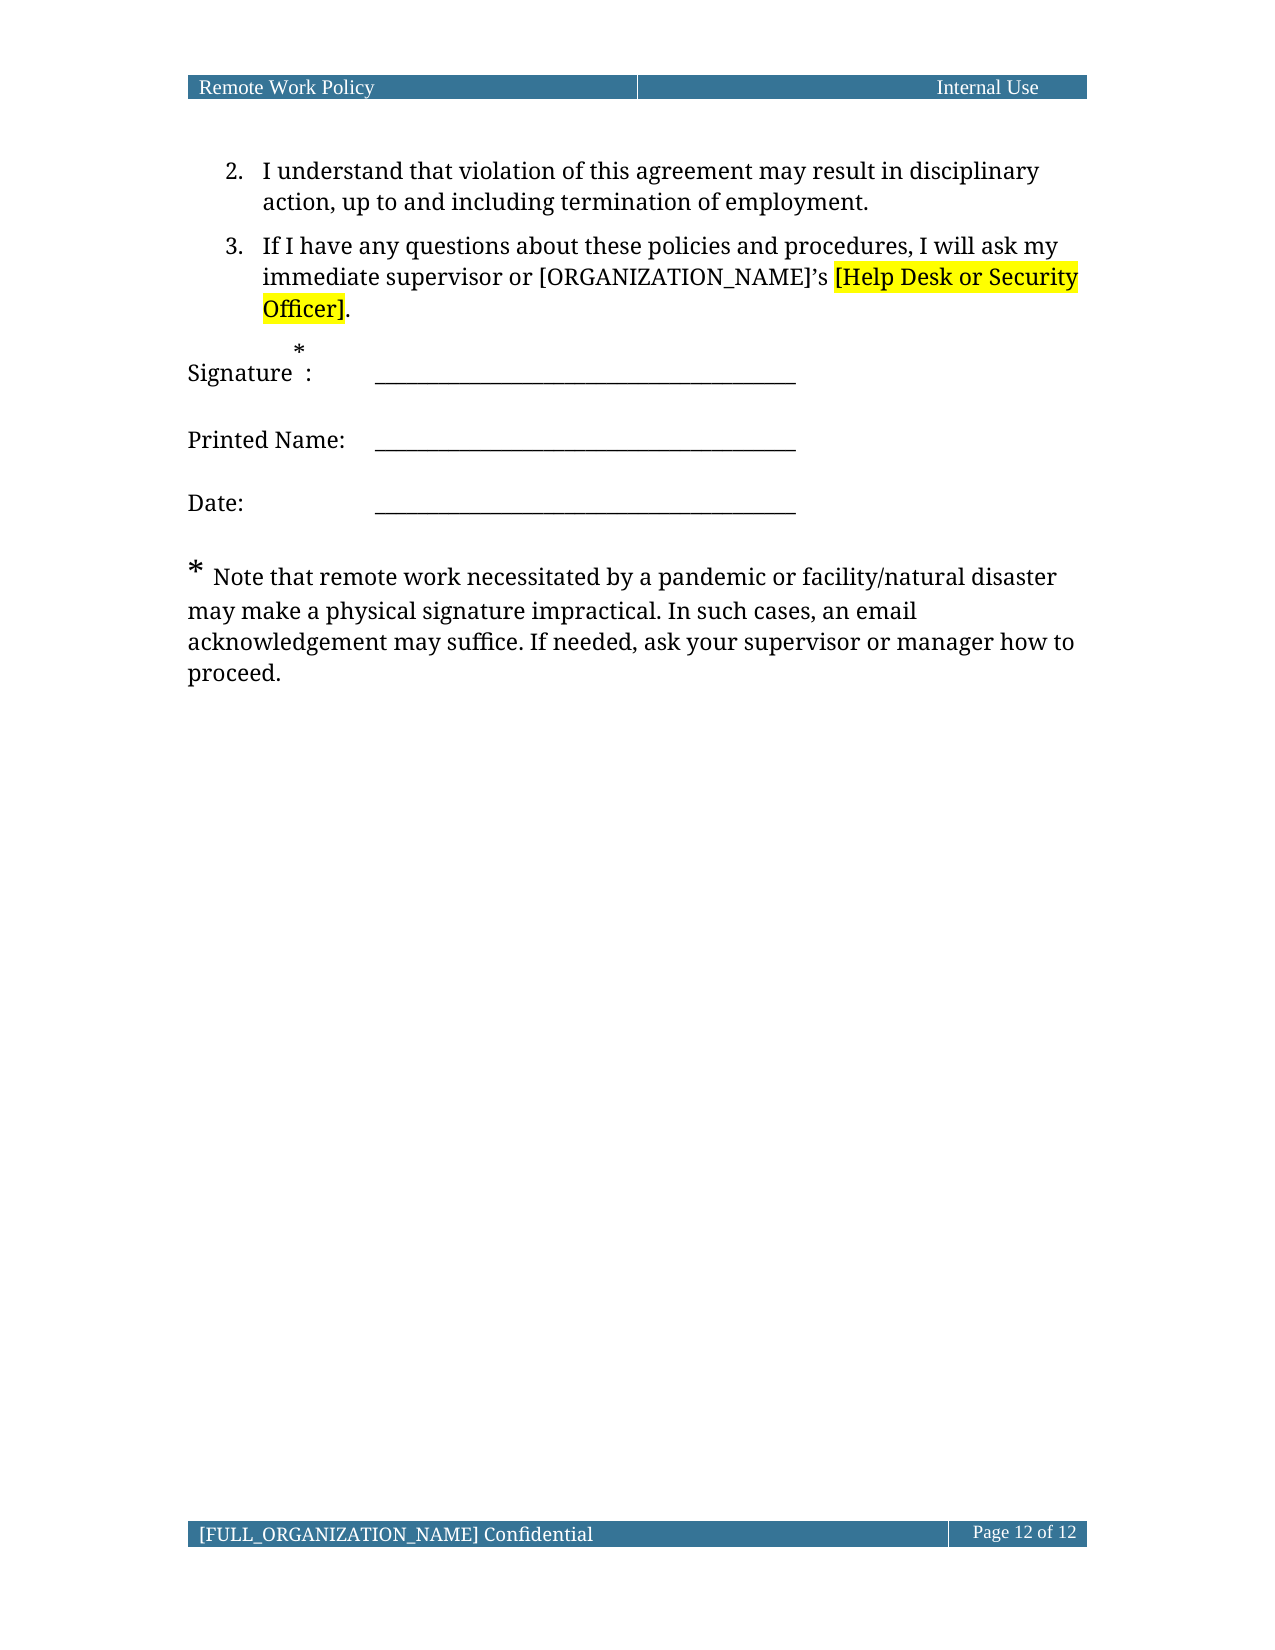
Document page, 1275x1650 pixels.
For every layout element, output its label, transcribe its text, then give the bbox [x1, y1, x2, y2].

text Date: ________________________________________ [187, 487, 1087, 518]
text Printed Name: ________________________________________ [187, 424, 1087, 456]
list If I have any questions about these policies and procedures, I will ask my immediate supervisor or [ORGANIZATION_NAME]’s [Help Desk or Security Officer]. [225, 230, 1087, 324]
text Signature*: ________________________________________ [187, 336, 1087, 393]
text * Note that remote work necessitated by a pandemic or facility/natural disaster may make a physical signature impractical. In such cases, an email acknowledgement may suffice. If needed, ask your supervisor or manager how to proceed. [187, 549, 1087, 688]
list I understand that violation of this agreement may result in disciplinary action, up to and including termination of employment. [225, 155, 1087, 218]
